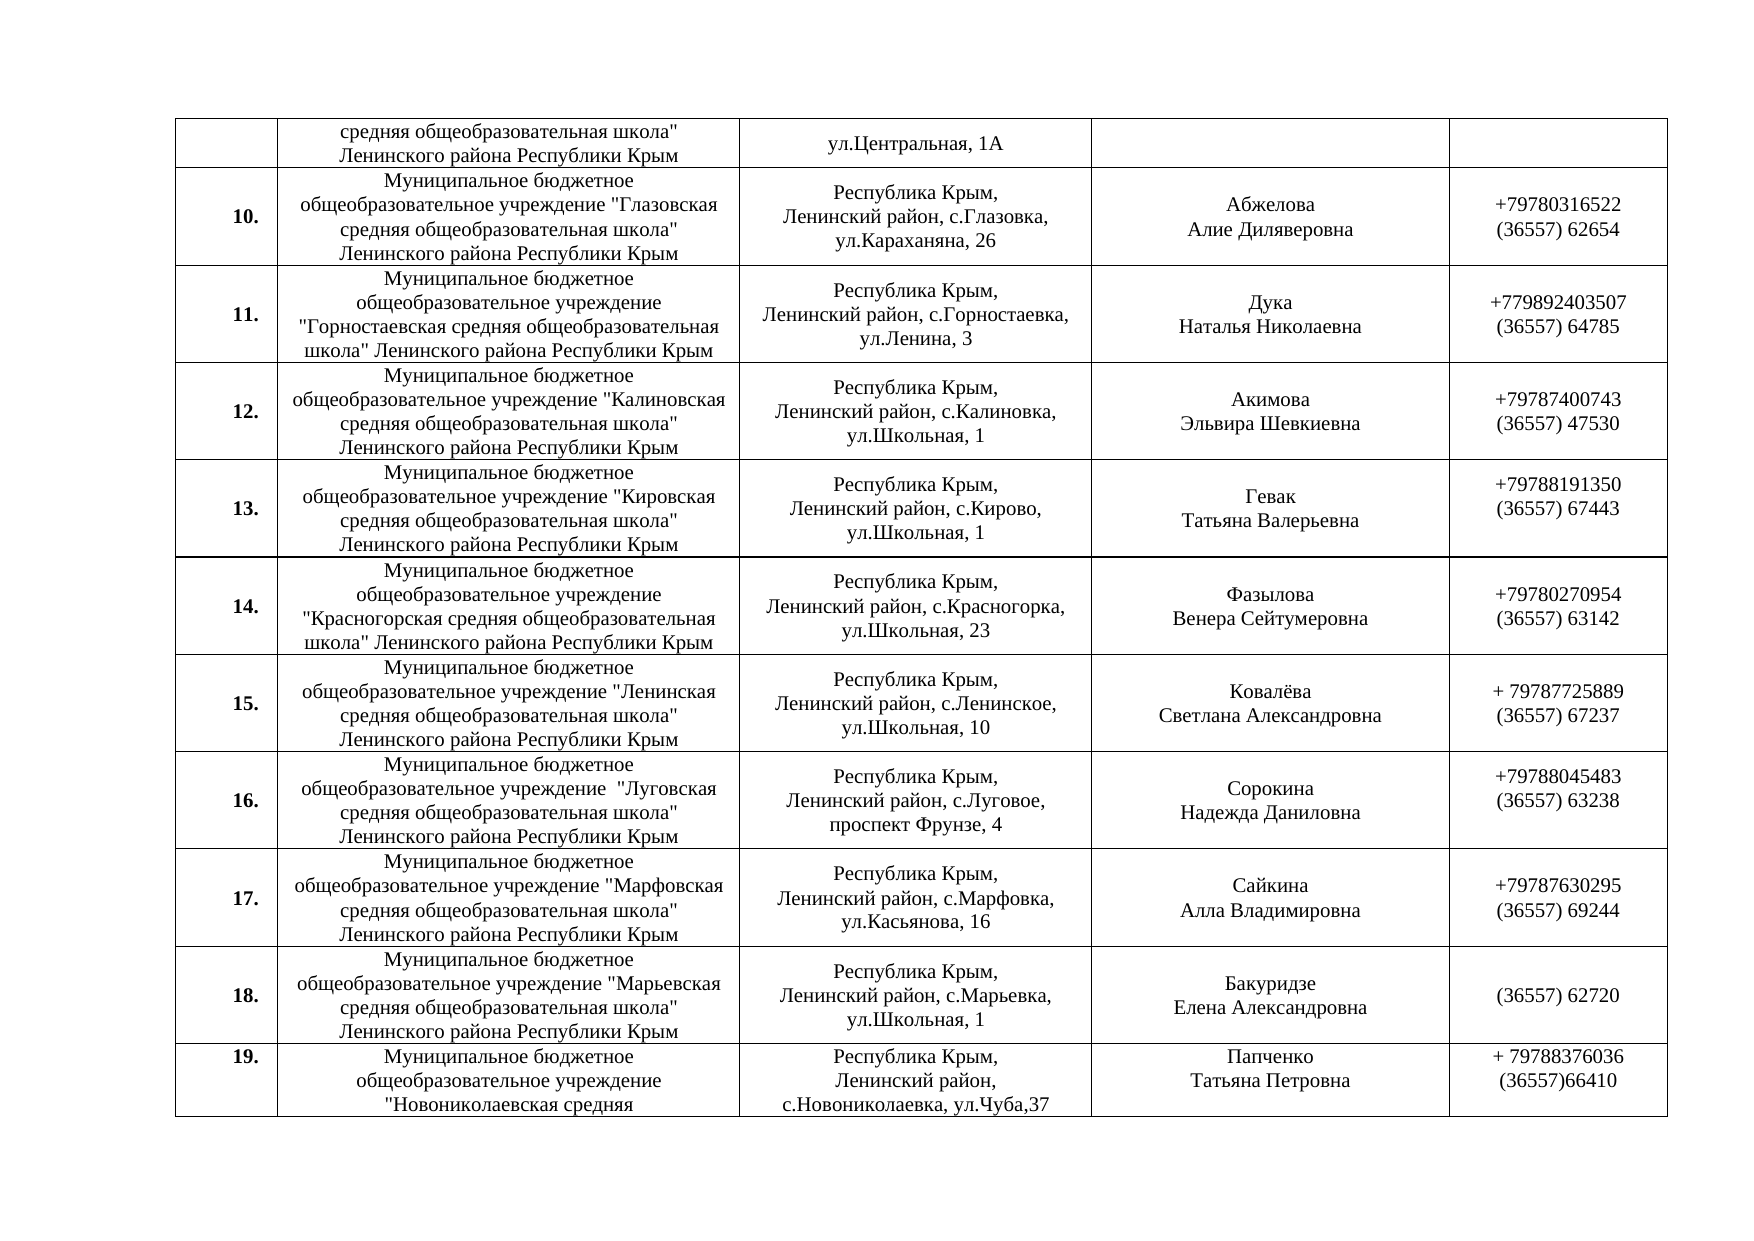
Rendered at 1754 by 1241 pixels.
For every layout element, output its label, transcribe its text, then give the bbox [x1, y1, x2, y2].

table_cell Республика Крым, Ленинский район, с.Кирово, ул.Школьная, 1 [740, 460, 1091, 556]
table_cell Дука Наталья Николаевна [1092, 266, 1449, 362]
table_cell Республика Крым, Ленинский район, с.Луговое, проспект Фрунзе, 4 [740, 752, 1091, 848]
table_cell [740, 119, 1091, 167]
table_cell +79780270954 (36557) 63142 [1450, 558, 1667, 654]
table_cell 15. [176, 655, 277, 751]
table_cell 10. [176, 168, 277, 264]
table_cell Муниципальное бюджетное общеобразовательное учреждение "Луговская средняя общеобразовательная школа" Ленинского района Республики Крым [278, 752, 739, 848]
table_cell Фазылова Венера Сейтумеровна [1092, 558, 1449, 654]
table_cell Республика Крым, Ленинский район, с.Ленинское, ул.Школьная, 10 [740, 655, 1091, 751]
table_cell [278, 119, 739, 167]
table_cell +79787400743 (36557) 47530 [1450, 363, 1667, 459]
table_cell 16. [176, 752, 277, 848]
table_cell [1092, 119, 1449, 167]
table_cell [1092, 1044, 1449, 1116]
table_cell Муниципальное бюджетное общеобразовательное учреждение "Марфовская средняя общеобразовательная школа" Ленинского района Республики Крым [278, 849, 739, 946]
table_cell 11. [176, 266, 277, 362]
table_cell 9. [176, 119, 277, 167]
table_cell Муниципальное бюджетное общеобразовательное учреждение "Горностаевская средняя общеобразовательная школа" Ленинского района Республики Крым [278, 266, 739, 362]
table_cell Муниципальное бюджетное общеобразовательное учреждение "Марьевская средняя общеобразовательная школа" Ленинского района Республики Крым [278, 947, 739, 1043]
table_cell 18. [176, 947, 277, 1043]
table_cell Муниципальное бюджетное общеобразовательное учреждение "Красногорская средняя общеобразовательная школа" Ленинского района Республики Крым [278, 558, 739, 654]
table_cell 17. [176, 849, 277, 946]
table_cell (36557) 62720 [1450, 947, 1667, 1043]
table_cell 19. [176, 1044, 277, 1116]
table_cell Республика Крым, Ленинский район, с.Красногорка, ул.Школьная, 23 [740, 558, 1091, 654]
table_cell Муниципальное бюджетное общеобразовательное учреждение "Глазовская средняя общеобразовательная школа" Ленинского района Республики Крым [278, 168, 739, 264]
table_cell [278, 1044, 739, 1116]
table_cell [740, 1044, 1091, 1116]
table_cell Муниципальное бюджетное общеобразовательное учреждение "Калиновская средняя общеобразовательная школа" Ленинского района Республики Крым [278, 363, 739, 459]
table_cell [1450, 119, 1667, 167]
table_cell 13. [176, 460, 277, 556]
table_cell +79788191350 (36557) 67443 [1450, 460, 1667, 556]
table_cell Сайкина Алла Владимировна [1092, 849, 1449, 946]
table_cell +779892403507 (36557) 64785 [1450, 266, 1667, 362]
table_cell +79780316522 (36557) 62654 [1450, 168, 1667, 264]
table_cell 12. [176, 363, 277, 459]
table_cell Республика Крым, Ленинский район, с.Глазовка, ул.Караханяна, 26 [740, 168, 1091, 264]
table_cell Гевак Татьяна Валерьевна [1092, 460, 1449, 556]
table_cell Абжелова Алие Диляверовна [1092, 168, 1449, 264]
table_cell Акимова Эльвира Шевкиевна [1092, 363, 1449, 459]
table_cell +79787630295 (36557) 69244 [1450, 849, 1667, 946]
table_cell Муниципальное бюджетное общеобразовательное учреждение "Кировская средняя общеобразовательная школа" Ленинского района Республики Крым [278, 460, 739, 556]
table_cell + 79787725889 (36557) 67237 [1450, 655, 1667, 751]
table_cell Республика Крым, Ленинский район, с.Калиновка, ул.Школьная, 1 [740, 363, 1091, 459]
table_cell 14. [176, 558, 277, 654]
table_cell Сорокина Надежда Даниловна [1092, 752, 1449, 848]
table_cell +79788045483 (36557) 63238 [1450, 752, 1667, 848]
table_cell Республика Крым, Ленинский район, с.Горностаевка, ул.Ленина, 3 [740, 266, 1091, 362]
table_cell Республика Крым, Ленинский район, с.Марфовка, ул.Касьянова, 16 [740, 849, 1091, 946]
table_cell Бакуридзе Елена Александровна [1092, 947, 1449, 1043]
table_cell Ковалёва Светлана Александровна [1092, 655, 1449, 751]
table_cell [1450, 1044, 1667, 1116]
table_cell Республика Крым, Ленинский район, с.Марьевка, ул.Школьная, 1 [740, 947, 1091, 1043]
table_cell Муниципальное бюджетное общеобразовательное учреждение "Ленинская средняя общеобразовательная школа" Ленинского района Республики Крым [278, 655, 739, 751]
